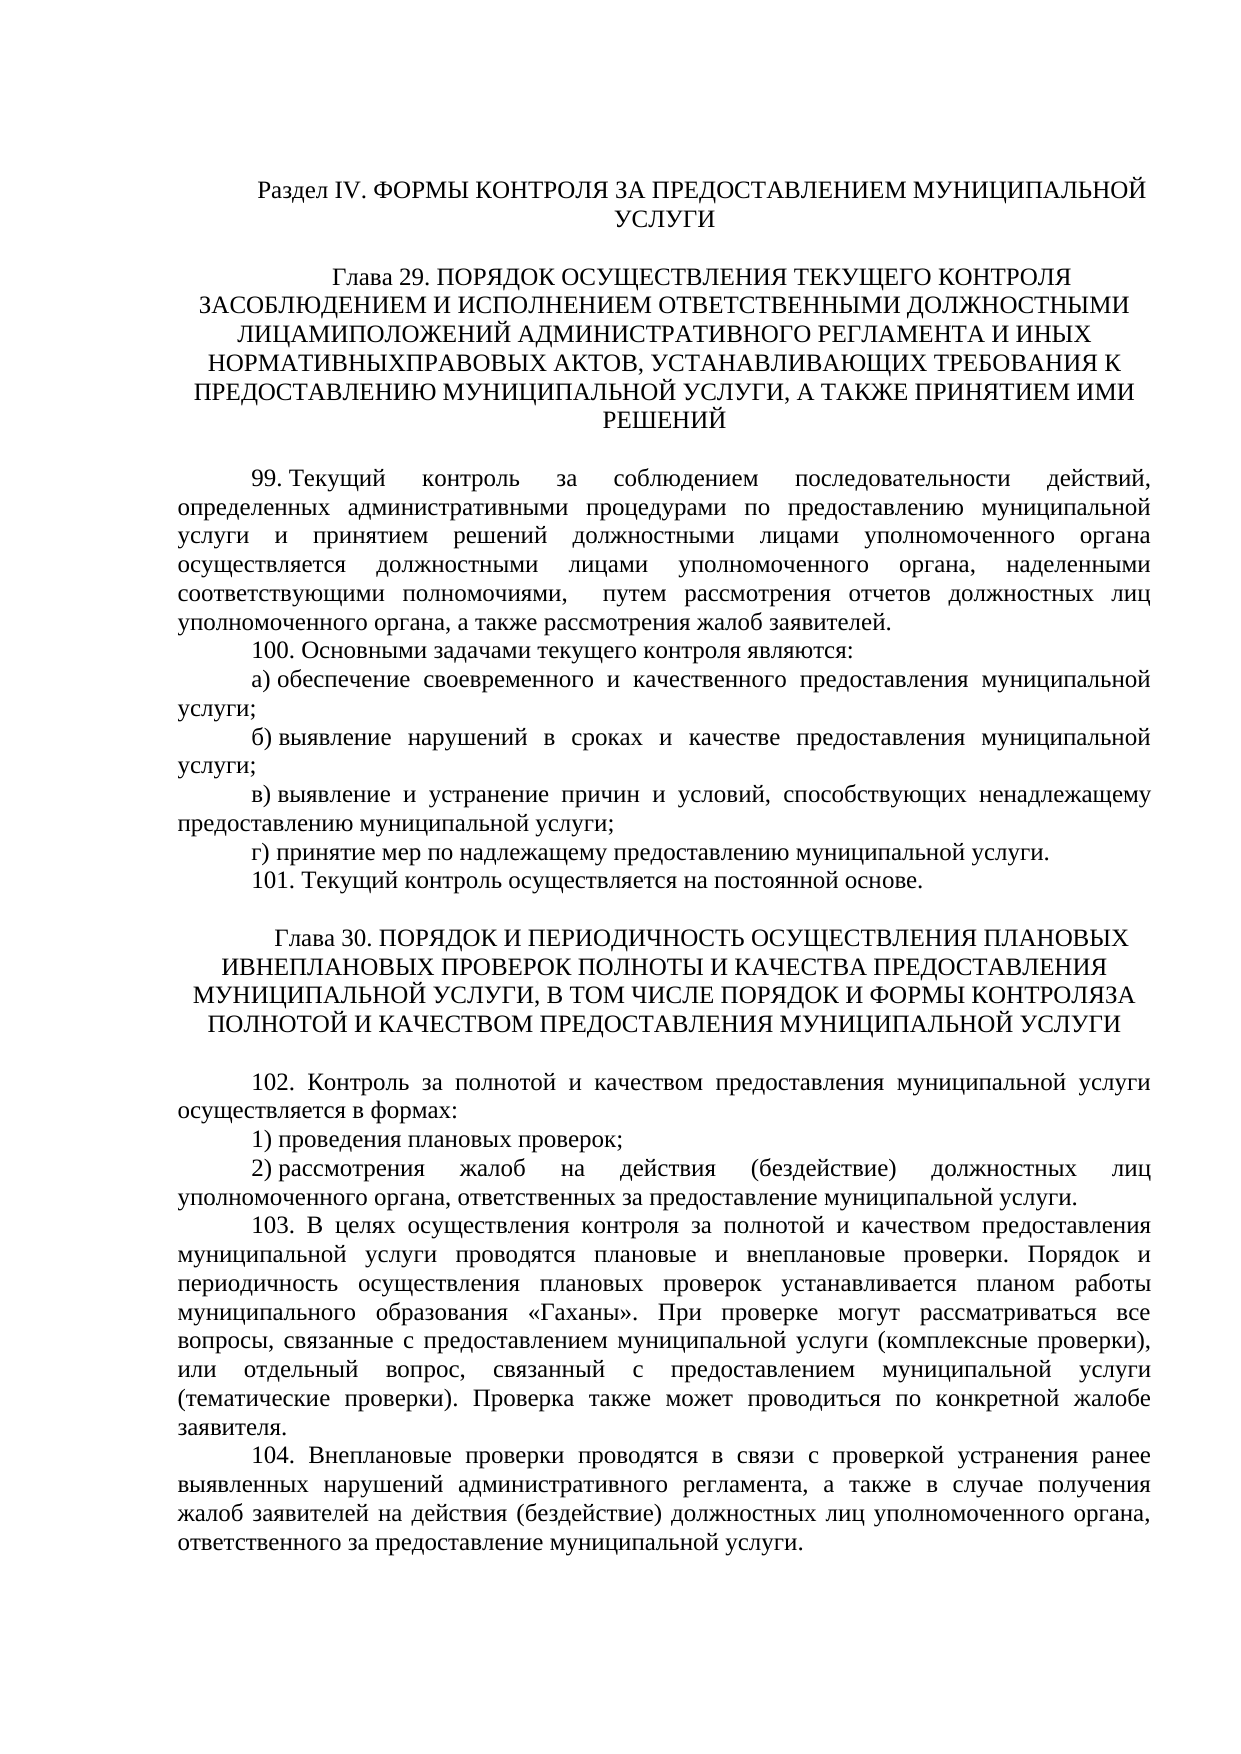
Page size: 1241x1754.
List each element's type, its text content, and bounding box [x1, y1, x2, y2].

text г) принятие мер по надлежащему предоставлению муниципальной услуги. [177, 837, 1152, 866]
text 100. Основными задачами текущего контроля являются: [177, 636, 1152, 664]
text а) обеспечение своевременного и качественного предоставления муниципальной услуги; [177, 664, 1152, 722]
text б) выявление нарушений в сроках и качестве предоставления муниципальной услуги; [177, 722, 1152, 779]
text 101. Текущий контроль осуществляется на постоянной основе. [177, 866, 1152, 894]
text Раздел IV. ФОРМЫ КОНТРОЛЯ ЗА ПРЕДОСТАВЛЕНИЕМ МУНИЦИПАЛЬНОЙ УСЛУГИ [177, 176, 1152, 233]
text 103. В целях осуществления контроля за полнотой и качеством предоставления муниципальной услуги проводятся плановые и внеплановые проверки. Порядок и периодичность осуществления плановых проверок устанавливается планом работы муниципального образования «Гаханы». При проверке могут рассматриваться все вопросы, связанные с предоставлением муниципальной услуги (комплексные проверки), или отдельный вопрос, связанный с предоставлением муниципальной услуги (тематические проверки). Проверка также может проводиться по конкретной жалобе заявителя. [177, 1211, 1152, 1441]
text 99. Текущий контроль за соблюдением последовательности действий, определенных административными процедурами по предоставлению муниципальной услуги и принятием решений должностными лицами уполномоченного органа осуществляется должностными лицами уполномоченного органа, наделенными соответствующими полномочиями, путем рассмотрения отчетов должностных лиц уполномоченного органа, а также рассмотрения жалоб заявителей. [177, 463, 1152, 636]
text 102. Контроль за полнотой и качеством предоставления муниципальной услуги осуществляется в формах: [177, 1067, 1152, 1124]
text 1) проведения плановых проверок; [177, 1124, 1152, 1153]
text в) выявление и устранение причин и условий, способствующих ненадлежащему предоставлению муниципальной услуги; [177, 779, 1152, 837]
text Глава 30. ПОРЯДОК И ПЕРИОДИЧНОСТЬ ОСУЩЕСТВЛЕНИЯ ПЛАНОВЫХ ИВНЕПЛАНОВЫХ ПРОВЕРОК ПОЛНОТЫ И КАЧЕСТВА ПРЕДОСТАВЛЕНИЯ МУНИЦИПАЛЬНОЙ УСЛУГИ, В ТОМ ЧИСЛЕ ПОРЯДОК И ФОРМЫ КОНТРОЛЯЗА ПОЛНОТОЙ И КАЧЕСТВОМ ПРЕДОСТАВЛЕНИЯ МУНИЦИПАЛЬНОЙ УСЛУГИ [177, 923, 1152, 1038]
text 2) рассмотрения жалоб на действия (бездействие) должностных лиц уполномоченного органа, ответственных за предоставление муниципальной услуги. [177, 1153, 1152, 1211]
text 104. Внеплановые проверки проводятся в связи с проверкой устранения ранее выявленных нарушений административного регламента, а также в случае получения жалоб заявителей на действия (бездействие) должностных лиц уполномоченного органа, ответственного за предоставление муниципальной услуги. [177, 1441, 1152, 1556]
text Глава 29. ПОРЯДОК ОСУЩЕСТВЛЕНИЯ ТЕКУЩЕГО КОНТРОЛЯ ЗАСОБЛЮДЕНИЕМ И ИСПОЛНЕНИЕМ ОТВЕТСТВЕННЫМИ ДОЛЖНОСТНЫМИ ЛИЦАМИПОЛОЖЕНИЙ АДМИНИСТРАТИВНОГО РЕГЛАМЕНТА И ИНЫХ НОРМАТИВНЫХПРАВОВЫХ АКТОВ, УСТАНАВЛИВАЮЩИХ ТРЕБОВАНИЯ К ПРЕДОСТАВЛЕНИЮ МУНИЦИПАЛЬНОЙ УСЛУГИ, А ТАКЖЕ ПРИНЯТИЕМ ИМИ РЕШЕНИЙ [177, 262, 1152, 434]
